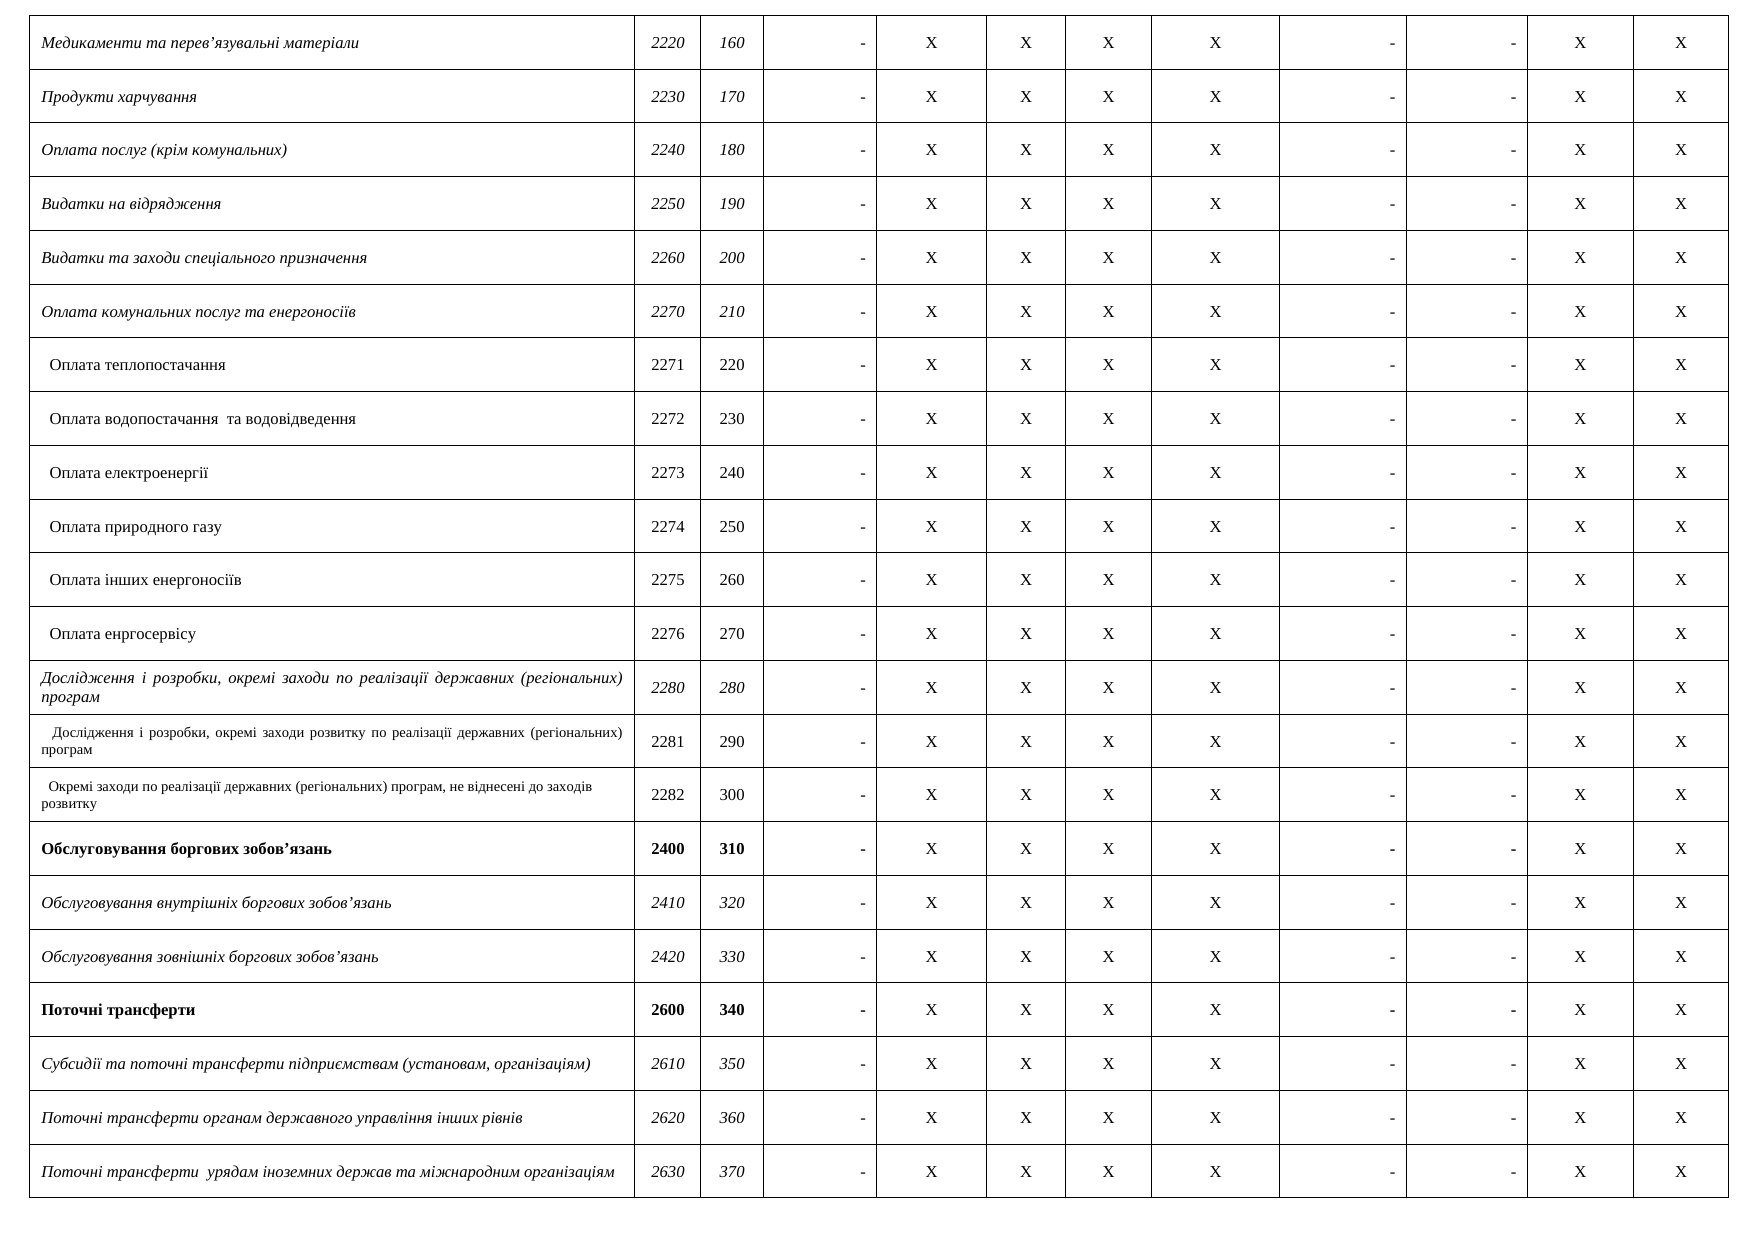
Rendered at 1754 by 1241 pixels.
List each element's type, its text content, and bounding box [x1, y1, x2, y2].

table_cell Х [1066, 16, 1151, 68]
table_cell Х [1152, 70, 1279, 122]
table_cell Х [1066, 1091, 1151, 1143]
table_cell Х [1066, 392, 1151, 445]
table_cell Х [1152, 607, 1279, 660]
table_cell 2273 [635, 446, 700, 498]
table_cell Х [987, 715, 1065, 767]
table_cell - [1280, 715, 1406, 767]
table_cell Обслуговування внутрішніх боргових зобов’язань [30, 876, 634, 928]
table_cell 2281 [635, 715, 700, 767]
table_cell Обслуговування боргових зобов’язань [30, 822, 634, 875]
table_cell 2630 [635, 1145, 700, 1197]
table_cell Х [1152, 822, 1279, 875]
table_cell Х [1634, 1145, 1728, 1197]
table_cell Поточні трансферти урядам іноземних держав та міжнародним організаціям [30, 1145, 634, 1197]
table_cell - [1280, 231, 1406, 283]
table_cell Х [1066, 876, 1151, 928]
table_cell Х [1066, 930, 1151, 982]
table_cell Х [1066, 285, 1151, 337]
table_cell Х [1152, 231, 1279, 283]
table_cell Х [1634, 231, 1728, 283]
table_cell - [1407, 1091, 1527, 1143]
table_cell - [1280, 822, 1406, 875]
table_cell Х [1152, 553, 1279, 606]
table_cell Х [877, 123, 986, 176]
table_cell Обслуговування зовнішніх боргових зобов’язань [30, 930, 634, 982]
table_cell - [1407, 930, 1527, 982]
table_cell - [1407, 553, 1527, 606]
table_cell Х [1634, 768, 1728, 821]
table_cell Х [1066, 607, 1151, 660]
table_cell Х [987, 446, 1065, 498]
table_cell - [764, 715, 876, 767]
table_cell 270 [701, 607, 763, 660]
table_cell Х [987, 822, 1065, 875]
table_cell Х [1634, 1037, 1728, 1090]
table_cell Х [877, 983, 986, 1036]
table_cell Х [1634, 500, 1728, 552]
table_cell 230 [701, 392, 763, 445]
table_cell Х [1066, 661, 1151, 713]
table_cell - [764, 822, 876, 875]
table_cell Х [1152, 500, 1279, 552]
table_cell 260 [701, 553, 763, 606]
table_cell Х [987, 123, 1065, 176]
table_cell Х [877, 1037, 986, 1090]
table_cell Х [1528, 392, 1633, 445]
table_cell Х [1152, 123, 1279, 176]
table_cell Х [1528, 553, 1633, 606]
table_cell Х [1066, 983, 1151, 1036]
table_cell Х [1634, 392, 1728, 445]
table_cell 2620 [635, 1091, 700, 1143]
table_cell 2250 [635, 177, 700, 230]
table_cell Дослідження і розробки, окремі заходи розвитку по реалізації державних (регіональних) програм [30, 715, 634, 767]
table_cell 190 [701, 177, 763, 230]
table_cell - [1407, 1145, 1527, 1197]
table_cell Х [1066, 768, 1151, 821]
table_cell Х [1634, 715, 1728, 767]
table_cell 2275 [635, 553, 700, 606]
table_cell Х [877, 338, 986, 391]
table_cell Медикаменти та перев’язувальні матеріали [30, 16, 634, 68]
table_cell - [1280, 177, 1406, 230]
table_cell - [1280, 123, 1406, 176]
table_cell - [1407, 715, 1527, 767]
table_cell Х [1634, 876, 1728, 928]
table_cell - [1280, 70, 1406, 122]
table_cell - [1407, 1037, 1527, 1090]
table_cell - [764, 553, 876, 606]
table_cell 280 [701, 661, 763, 713]
table_cell - [1407, 661, 1527, 713]
table_cell Х [1152, 983, 1279, 1036]
table_cell - [1280, 338, 1406, 391]
table_cell 170 [701, 70, 763, 122]
table_cell Х [877, 446, 986, 498]
table_cell - [764, 231, 876, 283]
table_cell Оплата природного газу [30, 500, 634, 552]
table_cell - [764, 16, 876, 68]
table_cell - [1407, 500, 1527, 552]
table_cell 2410 [635, 876, 700, 928]
table_cell - [1280, 1145, 1406, 1197]
table_cell 330 [701, 930, 763, 982]
table_cell - [1407, 231, 1527, 283]
table_cell 200 [701, 231, 763, 283]
table_cell 210 [701, 285, 763, 337]
table_cell - [1407, 16, 1527, 68]
table_cell Х [1528, 715, 1633, 767]
table_cell Субсидії та поточні трансферти підприємствам (установам, організаціям) [30, 1037, 634, 1090]
table_cell Х [1066, 822, 1151, 875]
table_cell Х [987, 553, 1065, 606]
table_cell 2420 [635, 930, 700, 982]
table_cell Х [1066, 500, 1151, 552]
table_cell Х [1152, 930, 1279, 982]
table_cell - [1280, 768, 1406, 821]
table_cell Оплата електроенергії [30, 446, 634, 498]
table_cell 2282 [635, 768, 700, 821]
table_cell Х [1066, 123, 1151, 176]
table_cell Х [987, 607, 1065, 660]
table_cell - [764, 1091, 876, 1143]
table_cell - [764, 392, 876, 445]
table_cell Х [1152, 338, 1279, 391]
table_cell - [1407, 392, 1527, 445]
table_cell Х [1634, 822, 1728, 875]
table_cell Х [1634, 553, 1728, 606]
table_cell Видатки на відрядження [30, 177, 634, 230]
table_cell Оплата енргосервісу [30, 607, 634, 660]
table_cell - [1407, 822, 1527, 875]
table_cell Х [1152, 1145, 1279, 1197]
table_cell Х [1528, 285, 1633, 337]
table_cell - [1407, 285, 1527, 337]
table_cell - [1280, 1037, 1406, 1090]
table_cell Х [877, 661, 986, 713]
table_cell 160 [701, 16, 763, 68]
table_cell Х [1152, 446, 1279, 498]
table_cell 2276 [635, 607, 700, 660]
table_cell Х [1634, 123, 1728, 176]
table_cell Поточні трансферти органам державного управління інших рівнів [30, 1091, 634, 1143]
table_cell Оплата послуг (крім комунальних) [30, 123, 634, 176]
table_cell 2270 [635, 285, 700, 337]
table_cell Х [877, 768, 986, 821]
table_cell - [1280, 553, 1406, 606]
table_cell Х [877, 876, 986, 928]
table_cell - [764, 930, 876, 982]
table_cell Х [1066, 231, 1151, 283]
table_cell Х [1634, 607, 1728, 660]
table_cell Х [1152, 285, 1279, 337]
table_cell Х [1066, 553, 1151, 606]
table_cell Х [1152, 16, 1279, 68]
table_cell Х [1152, 177, 1279, 230]
table_cell Окремі заходи по реалізації державних (регіональних) програм, не віднесені до заходів розвитку [30, 768, 634, 821]
table_cell 2600 [635, 983, 700, 1036]
table_cell Х [1152, 392, 1279, 445]
table_cell 2230 [635, 70, 700, 122]
table_cell 2240 [635, 123, 700, 176]
table_cell Х [987, 285, 1065, 337]
table_cell Х [877, 1145, 986, 1197]
table_cell - [764, 607, 876, 660]
table_cell Х [1528, 661, 1633, 713]
table_cell 2400 [635, 822, 700, 875]
table_cell 310 [701, 822, 763, 875]
table_cell Х [1528, 16, 1633, 68]
table_cell Х [987, 231, 1065, 283]
table_cell Х [1528, 177, 1633, 230]
table_cell Х [987, 983, 1065, 1036]
table_cell - [1407, 607, 1527, 660]
table_cell - [1280, 607, 1406, 660]
table_cell Х [987, 392, 1065, 445]
table_cell Х [987, 1145, 1065, 1197]
table_cell Х [1528, 876, 1633, 928]
table_cell - [764, 285, 876, 337]
table_cell 300 [701, 768, 763, 821]
table_cell - [1407, 123, 1527, 176]
table_cell Х [1152, 1037, 1279, 1090]
table_cell Х [1528, 768, 1633, 821]
table_cell 250 [701, 500, 763, 552]
table_cell Х [1528, 930, 1633, 982]
table_cell Х [1634, 70, 1728, 122]
table_cell Х [1528, 1091, 1633, 1143]
table_cell Дослідження і розробки, окремі заходи по реалізації державних (регіональних) програм [30, 661, 634, 713]
table_cell Х [1634, 930, 1728, 982]
table_cell 370 [701, 1145, 763, 1197]
table_cell - [764, 500, 876, 552]
table_cell Х [1066, 446, 1151, 498]
table_cell - [764, 876, 876, 928]
table_cell Х [1634, 661, 1728, 713]
table_cell - [1407, 177, 1527, 230]
table_cell 220 [701, 338, 763, 391]
table_cell Х [1634, 983, 1728, 1036]
table_cell - [1280, 983, 1406, 1036]
table_cell Х [1152, 1091, 1279, 1143]
table_cell - [1280, 285, 1406, 337]
table_cell Х [1528, 70, 1633, 122]
table_cell 180 [701, 123, 763, 176]
table_cell - [764, 177, 876, 230]
table_cell Х [1066, 70, 1151, 122]
table_cell Х [877, 70, 986, 122]
table_cell - [1280, 446, 1406, 498]
table_cell Поточні трансферти [30, 983, 634, 1036]
table_cell 340 [701, 983, 763, 1036]
table_cell Х [877, 822, 986, 875]
table_cell Х [987, 177, 1065, 230]
table_cell Х [877, 177, 986, 230]
table_cell - [1280, 1091, 1406, 1143]
table_cell - [764, 983, 876, 1036]
table_cell Продукти харчування [30, 70, 634, 122]
table_cell Х [1528, 607, 1633, 660]
table_cell Х [1152, 768, 1279, 821]
table_cell - [1280, 930, 1406, 982]
table_cell Х [1528, 231, 1633, 283]
table_cell - [1407, 446, 1527, 498]
table_cell Х [987, 1091, 1065, 1143]
table_cell Видатки та заходи спеціального призначення [30, 231, 634, 283]
table_cell Х [1528, 983, 1633, 1036]
table_cell - [1407, 768, 1527, 821]
table_cell 350 [701, 1037, 763, 1090]
table_cell Х [877, 607, 986, 660]
table_cell - [764, 338, 876, 391]
table_cell Х [1152, 661, 1279, 713]
table_cell 2280 [635, 661, 700, 713]
table_cell 2610 [635, 1037, 700, 1090]
table_cell Х [1152, 876, 1279, 928]
table_cell Х [987, 1037, 1065, 1090]
table_cell Х [1528, 822, 1633, 875]
table_cell Оплата комунальних послуг та енергоносіїв [30, 285, 634, 337]
table_cell Х [1634, 338, 1728, 391]
table_cell Х [987, 16, 1065, 68]
table_cell Оплата інших енергоносіїв [30, 553, 634, 606]
table_cell 2271 [635, 338, 700, 391]
table_cell Х [1066, 715, 1151, 767]
table_cell Х [877, 285, 986, 337]
table_cell Х [1634, 1091, 1728, 1143]
table_cell Х [1066, 338, 1151, 391]
table_cell - [764, 768, 876, 821]
table_cell Х [1066, 1037, 1151, 1090]
table_cell Х [1066, 177, 1151, 230]
table_cell Х [987, 876, 1065, 928]
table_cell Х [877, 392, 986, 445]
table_cell - [1280, 392, 1406, 445]
table_cell Х [877, 930, 986, 982]
table_cell 360 [701, 1091, 763, 1143]
table_cell Х [1528, 446, 1633, 498]
table_cell - [1407, 983, 1527, 1036]
table_cell - [1280, 876, 1406, 928]
table_cell Х [1528, 500, 1633, 552]
table_cell Х [1528, 1145, 1633, 1197]
table_cell Х [1634, 16, 1728, 68]
table_cell Х [987, 930, 1065, 982]
table_cell - [764, 661, 876, 713]
table_cell Х [987, 661, 1065, 713]
table_cell Х [987, 768, 1065, 821]
table_cell Х [1528, 1037, 1633, 1090]
table_cell 240 [701, 446, 763, 498]
table_cell Х [1634, 285, 1728, 337]
table_cell Х [1066, 1145, 1151, 1197]
table_cell Х [877, 553, 986, 606]
table_cell - [1407, 70, 1527, 122]
table_cell - [1280, 661, 1406, 713]
table_cell - [1280, 16, 1406, 68]
table_cell Х [987, 70, 1065, 122]
table_cell Х [877, 500, 986, 552]
table_cell Х [1634, 177, 1728, 230]
table_cell - [1407, 338, 1527, 391]
table_cell Х [877, 1091, 986, 1143]
table_cell Х [987, 500, 1065, 552]
table_cell 2260 [635, 231, 700, 283]
table_cell - [764, 70, 876, 122]
table_cell Оплата теплопостачання [30, 338, 634, 391]
table_cell Х [1528, 123, 1633, 176]
table_cell - [764, 1037, 876, 1090]
table_cell - [764, 123, 876, 176]
table_cell Оплата водопостачання та водовідведення [30, 392, 634, 445]
table_cell Х [877, 16, 986, 68]
table_cell 290 [701, 715, 763, 767]
table_cell Х [877, 231, 986, 283]
table_cell 2272 [635, 392, 700, 445]
table_cell 2220 [635, 16, 700, 68]
table_cell 2274 [635, 500, 700, 552]
table_cell - [1280, 500, 1406, 552]
table_cell - [764, 446, 876, 498]
table_cell 320 [701, 876, 763, 928]
table_cell - [1407, 876, 1527, 928]
table_cell Х [1152, 715, 1279, 767]
table_cell Х [1634, 446, 1728, 498]
table_cell Х [1528, 338, 1633, 391]
table_cell Х [877, 715, 986, 767]
table_cell Х [987, 338, 1065, 391]
table_cell - [764, 1145, 876, 1197]
